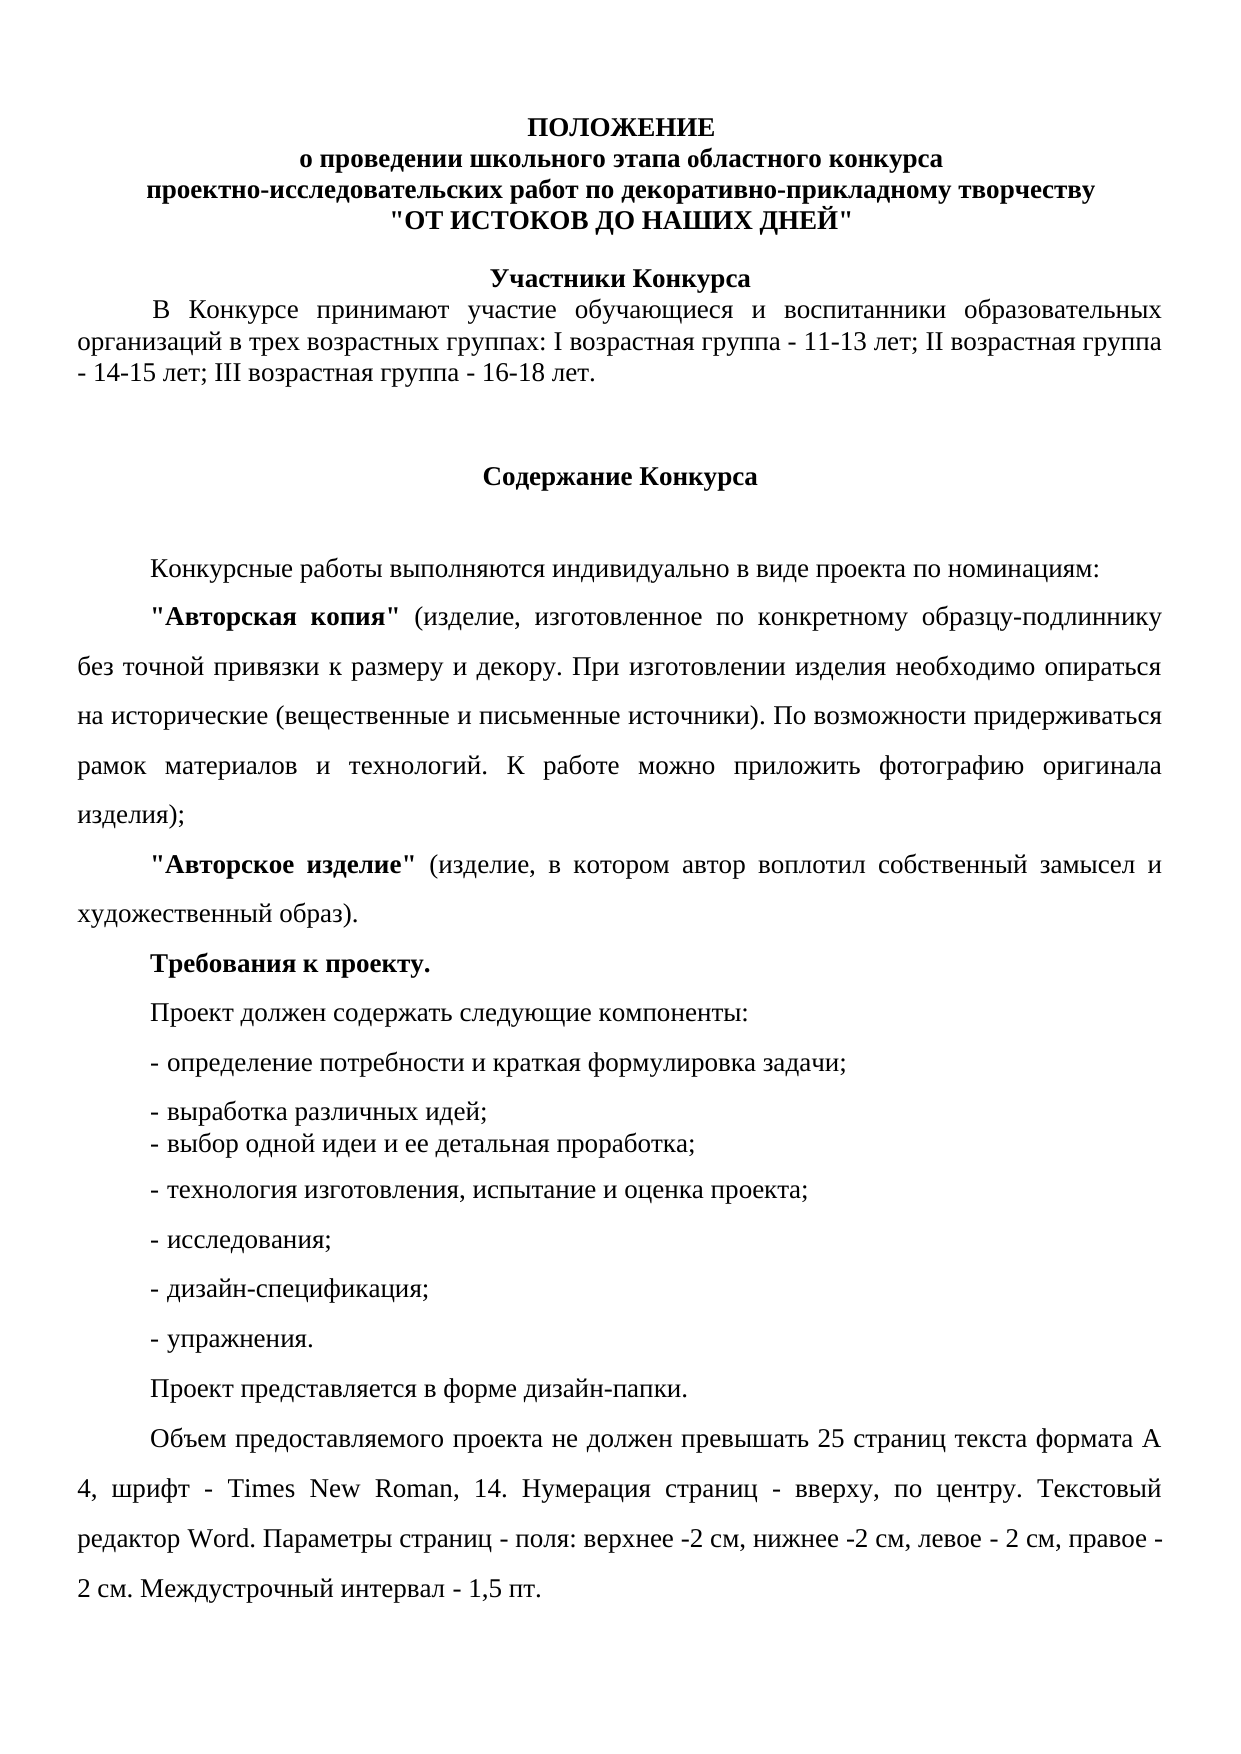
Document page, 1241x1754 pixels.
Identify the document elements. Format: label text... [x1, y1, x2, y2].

text Проект должен содержать следующие компоненты: [77, 982, 1165, 1032]
text проектно-исследовательских работ по декоративно-прикладному творчеству [77, 173, 1165, 204]
text В Конкурсе принимают участие обучающиеся и воспитанники образовательных организаций в трех возрастных группах: I возрастная группа - 11-13 лет; II возрастная группа - 14-15 лет; III возрастная группа - 16-18 лет. [77, 293, 1163, 387]
text Объем предоставляемого проекта не должен превышать 25 страниц текста формата А 4, шрифт - Times New Roman, 14. Нумерация страниц - вверху, по центру. Текстовый редактор Word. Параметры страниц - поля: верхнее -2 см, нижнее -2 см, левое - 2 см, правое - 2 см. Междустрочный интервал - 1,5 пт. [77, 1407, 1163, 1607]
list упражнения. [77, 1308, 1165, 1357]
text "ОТ ИСТОКОВ ДО НАШИХ ДНЕЙ" [77, 204, 1165, 235]
list исследования; [77, 1209, 1165, 1258]
text Требования к проекту. [77, 933, 1165, 982]
list выбор одной идеи и ее детальная проработка; [77, 1131, 1165, 1158]
text "Авторское изделие" (изделие, в котором автор воплотил собственный замысел и художественный образ). [77, 834, 1163, 933]
text ПОЛОЖЕНИЕ [77, 111, 1165, 142]
list дизайн-спецификация; [77, 1258, 1165, 1308]
text Содержание Конкурса [75, 463, 1165, 491]
list технология изготовления, испытание и оценка проекта; [77, 1159, 1165, 1209]
text Проект представляется в форме дизайн-папки. [77, 1357, 1165, 1407]
text Участники Конкурса [75, 262, 1165, 293]
text Конкурсные работы выполняются индивидуально в виде проекта по номинациям: [77, 540, 1163, 586]
text "Авторская копия" (изделие, изготовленное по конкретному образцу-подлиннику без точной привязки к размеру и декору. При изготовлении изделия необходимо опираться на исторические (вещественные и письменные источники). По возможности придерживаться рамок материалов и технологий. К работе можно приложить фотографию оригинала изделия); [77, 586, 1163, 834]
list выработка различных идей; [77, 1081, 1165, 1131]
list определение потребности и краткая формулировка задачи; [77, 1032, 1165, 1081]
text о проведении школьного этапа областного конкурса [77, 142, 1165, 173]
